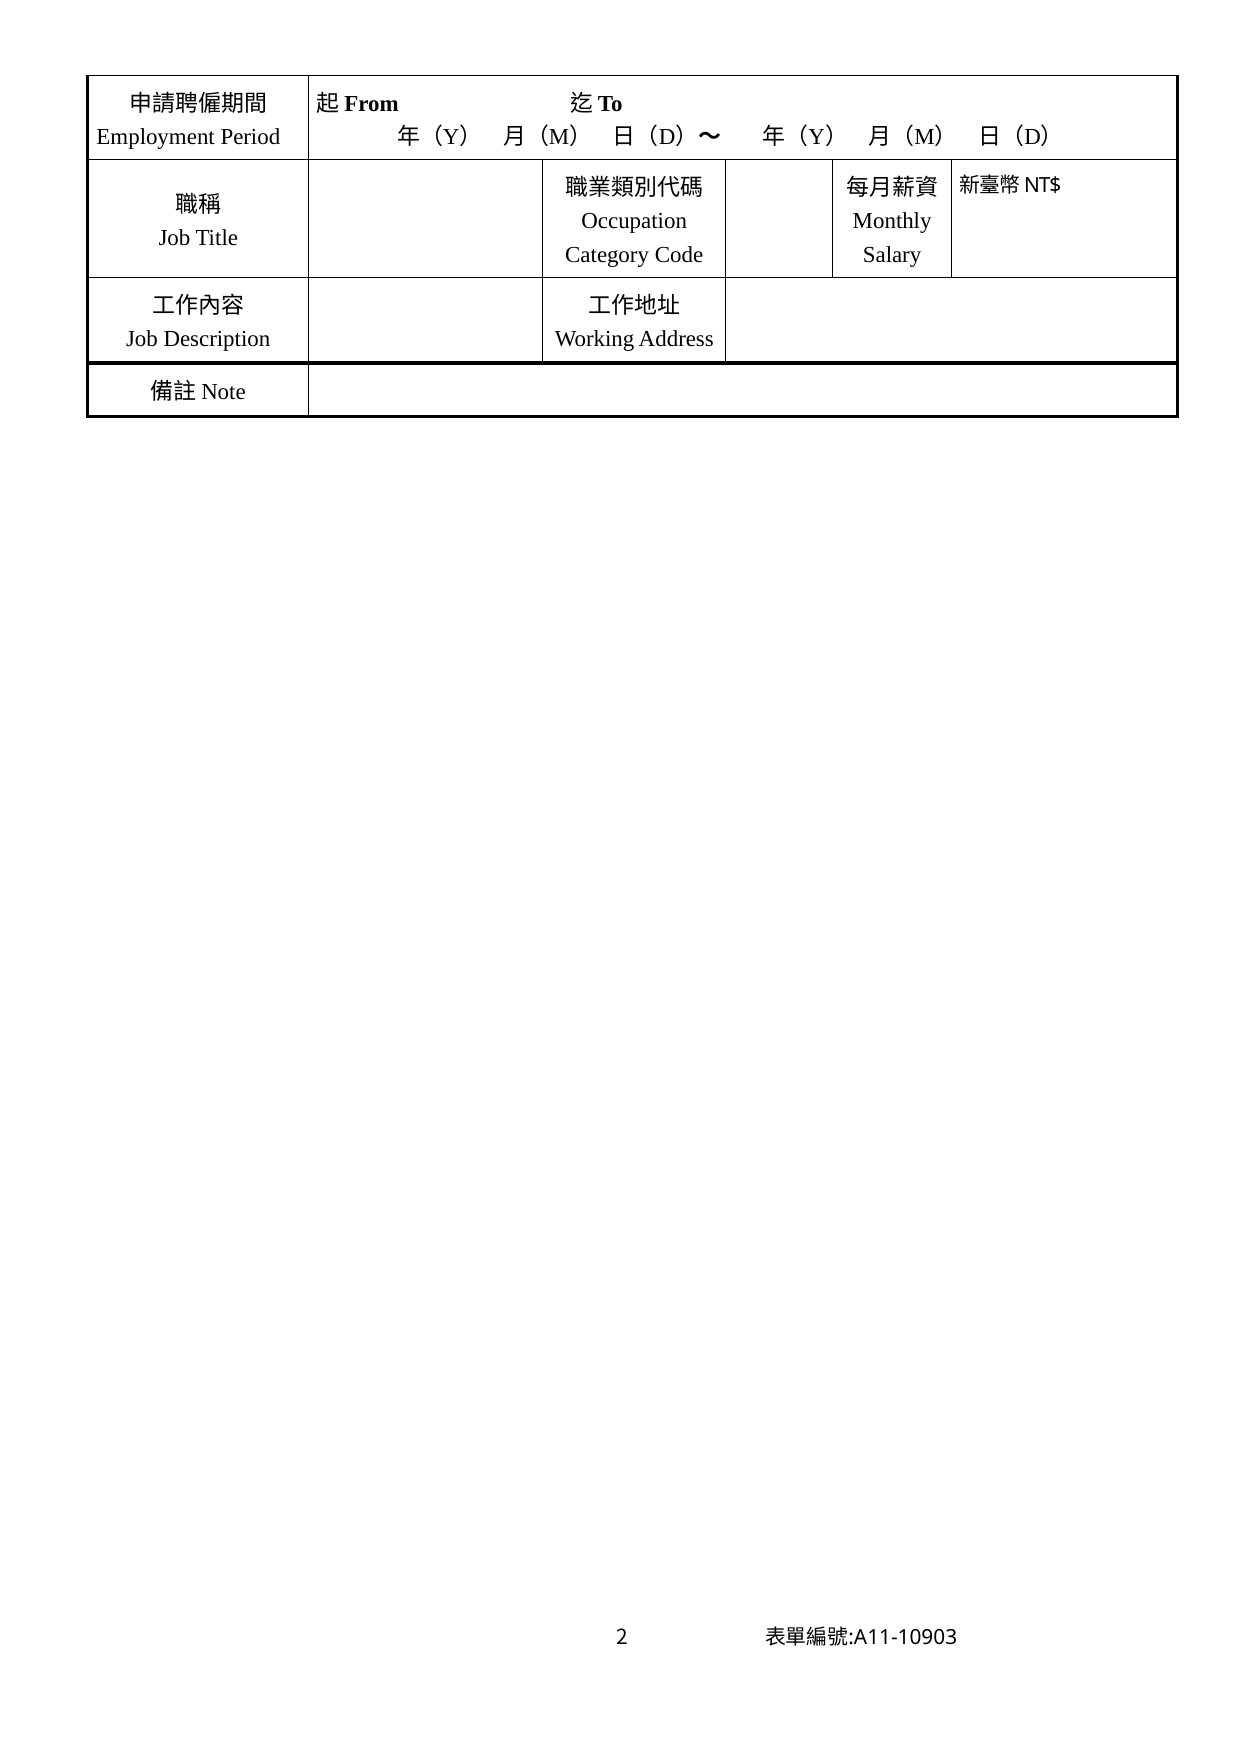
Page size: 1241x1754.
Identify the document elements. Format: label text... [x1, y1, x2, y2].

table_cell [726, 278, 1176, 361]
table_cell 職稱 Job Title [89, 160, 308, 277]
table_cell [309, 160, 542, 277]
table_cell [309, 278, 542, 361]
table_cell 每月薪資 Monthly Salary [833, 160, 951, 277]
table_cell 申請聘僱期間 Employment Period [89, 76, 308, 159]
table_cell 職業類別代碼 Occupation Category Code [543, 160, 725, 277]
table_cell 起From 迄To 年（Y） 月（M） 日（D）～ 年（Y） 月（M） 日（D） [309, 76, 1176, 159]
table_cell [726, 160, 832, 277]
table_cell 備註Note [89, 365, 308, 414]
table_cell [309, 365, 1176, 414]
table_cell 工作地址 Working Address [543, 278, 725, 361]
table_cell 工作內容 Job Description [89, 278, 308, 361]
table_cell 新臺幣NT$ [952, 160, 1176, 277]
